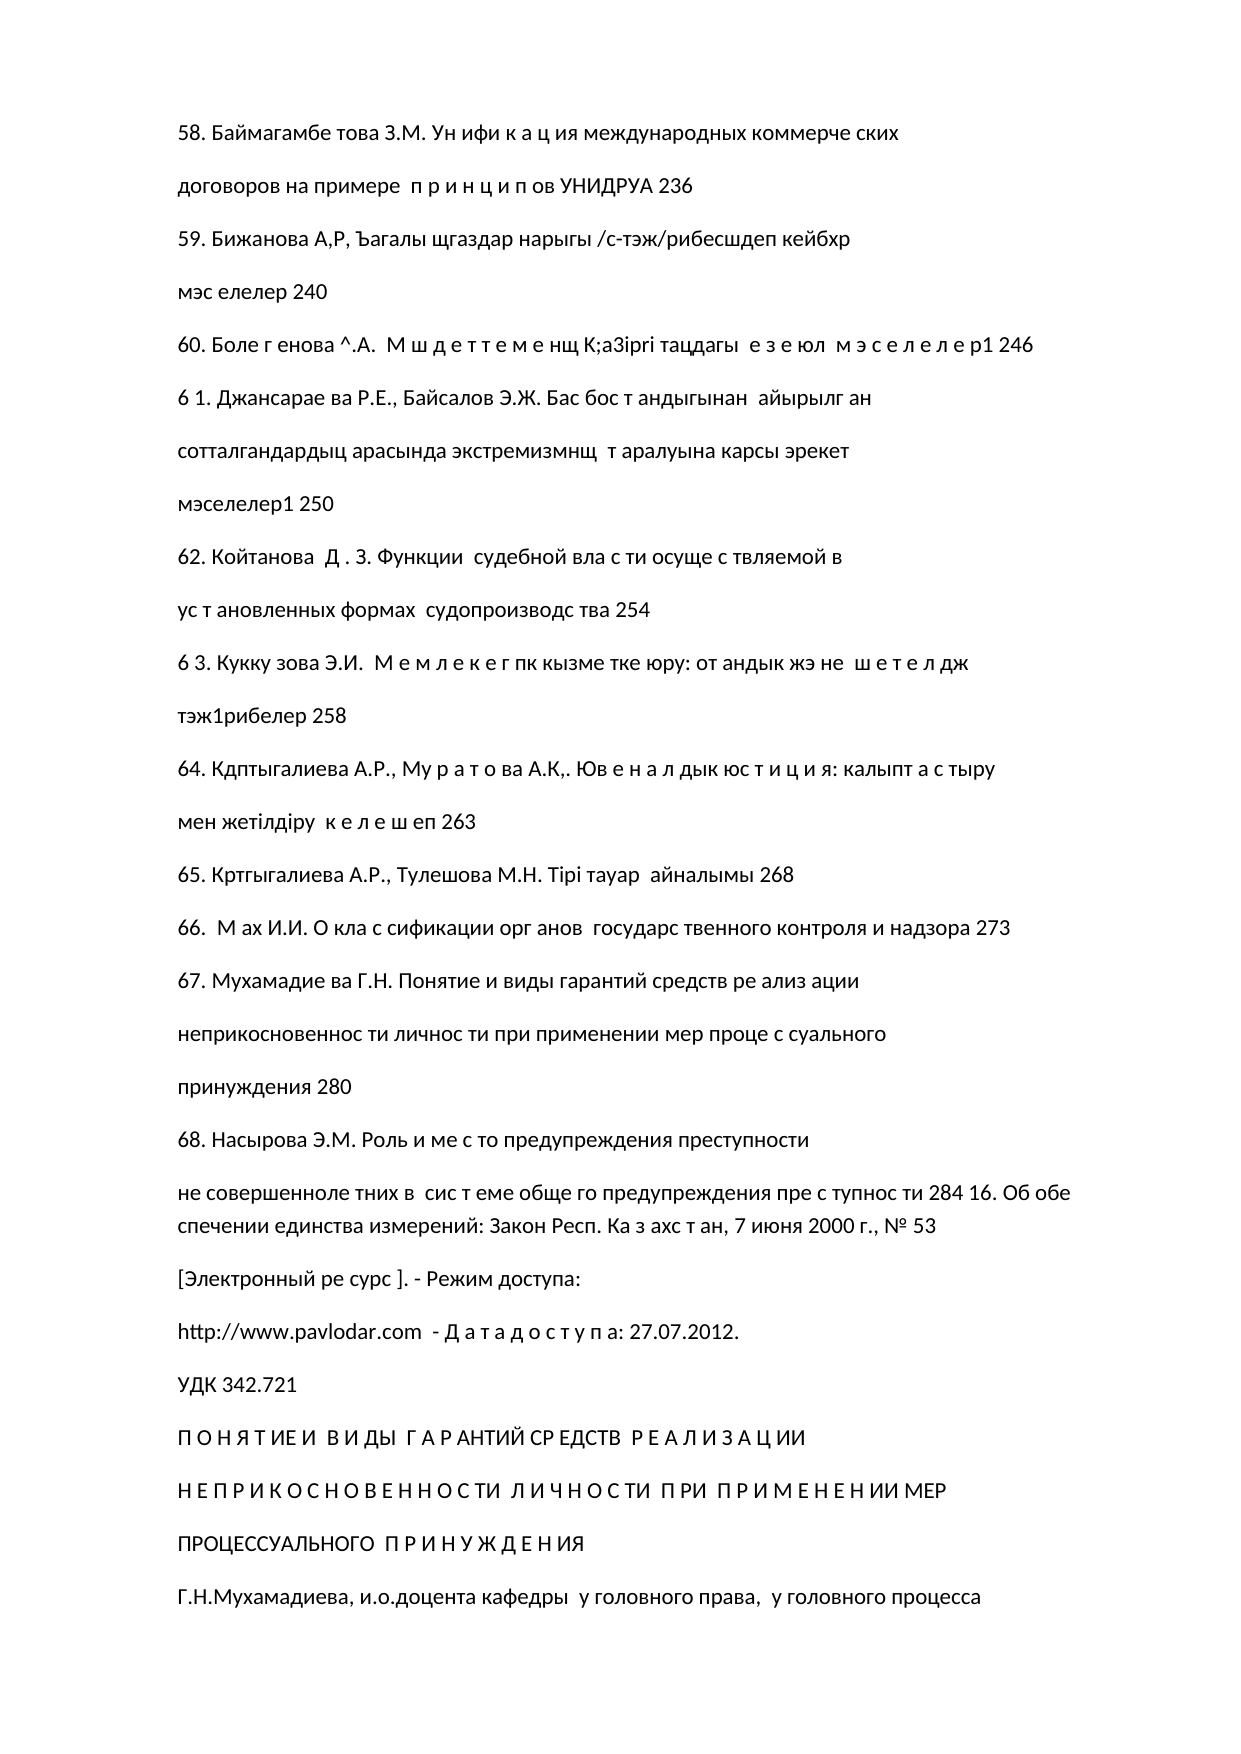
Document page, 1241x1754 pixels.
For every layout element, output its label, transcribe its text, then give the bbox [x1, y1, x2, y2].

text 59. Бижанова А,Р, Ъагалы щгаздар нарыгы /с-тэж/рибесшдеп кейбхр [177, 224, 1152, 252]
text 6 3. Кукку зова Э.И. М е м л е к е г пк кызме тке юру: от андык жэ не ш е т е л дж [177, 648, 1152, 676]
text 6 1. Джансарае ва Р.Е., Байсалов Э.Ж. Бас бос т андыгынан айырылг ан [177, 383, 1152, 411]
text 67. Мухамадие ва Г.Н. Понятие и виды гарантий средств ре ализ ации [177, 966, 1152, 994]
text принуждения 280 [177, 1072, 1152, 1101]
text 64. Кдптыгалиева А.Р., Му р а т о ва А.К,. Юв е н а л дык юс т и ц и я: калыпт а с тыру [177, 754, 1152, 782]
text 66. М ах И.И. О кла с сификации орг анов государс твенного контроля и надзора 273 [177, 913, 1152, 941]
text ус т ановленных формах судопроизводс тва 254 [177, 595, 1152, 623]
text неприкосновеннос ти личнос ти при применении мер проце с суального [177, 1019, 1152, 1047]
text 60. Боле г енова ^.А. М ш д е т т е м е нщ K;a3ipri тацдагы е з е юл м э с е л е л е р1 246 [177, 330, 1152, 358]
text мен жeтiлдipy к е л е ш еп 263 [177, 807, 1152, 835]
text Г.Н.Мухамадиева, и.о.доцента кафедры у головного права, у головного процесса [177, 1582, 1152, 1610]
text УДК 342.721 [177, 1370, 1152, 1398]
text [Электронный ре сурс ]. - Режим доступа: [177, 1264, 1152, 1292]
text не совершенноле тних в сис т еме обще го предупреждения пре с тупнос ти 284 16. Об обе спечении единства измерений: Закон Респ. Ка з ахс т ан, 7 июня 2000 г., № 53 [177, 1178, 1152, 1239]
text тэж1рибелер 258 [177, 701, 1152, 729]
text мэс елелер 240 [177, 277, 1152, 305]
text http://www.pavlodar.com - Д а т а д о с т у п а: 27.07.2012. [177, 1317, 1152, 1345]
text 58. Баймагамбе това З.М. Ун ифи к а ц ия международных коммерче ских [177, 118, 1152, 146]
text 65. Кртгыгалиева А.Р., Тулешова М.Н. Tipi тауар айналымы 268 [177, 860, 1152, 888]
text 62. Койтанова Д . З. Функции судебной вла с ти осуще с твляемой в [177, 542, 1152, 570]
text мэселелер1 250 [177, 489, 1152, 517]
text ПРОЦЕССУАЛЬНОГО П Р И Н У Ж Д Е Н ИЯ [177, 1529, 1152, 1557]
text П О Н Я Т ИЕ И В И ДЫ Г А Р АНТИЙ СР ЕДСТВ Р Е А Л И З А Ц ИИ [177, 1423, 1152, 1451]
text сотталгандардыц арасында экстремизмнщ т аралуына карсы эрекет [177, 436, 1152, 464]
text 68. Насырова Э.М. Роль и ме с то предупреждения преступности [177, 1126, 1152, 1153]
text договоров на примере п р и н ц и п ов УНИДРУА 236 [177, 171, 1152, 199]
text Н Е П Р И К О С Н О В Е Н Н О С ТИ Л И Ч Н О С ТИ П РИ П Р И М Е Н Е Н ИИ МЕР [177, 1476, 1152, 1504]
